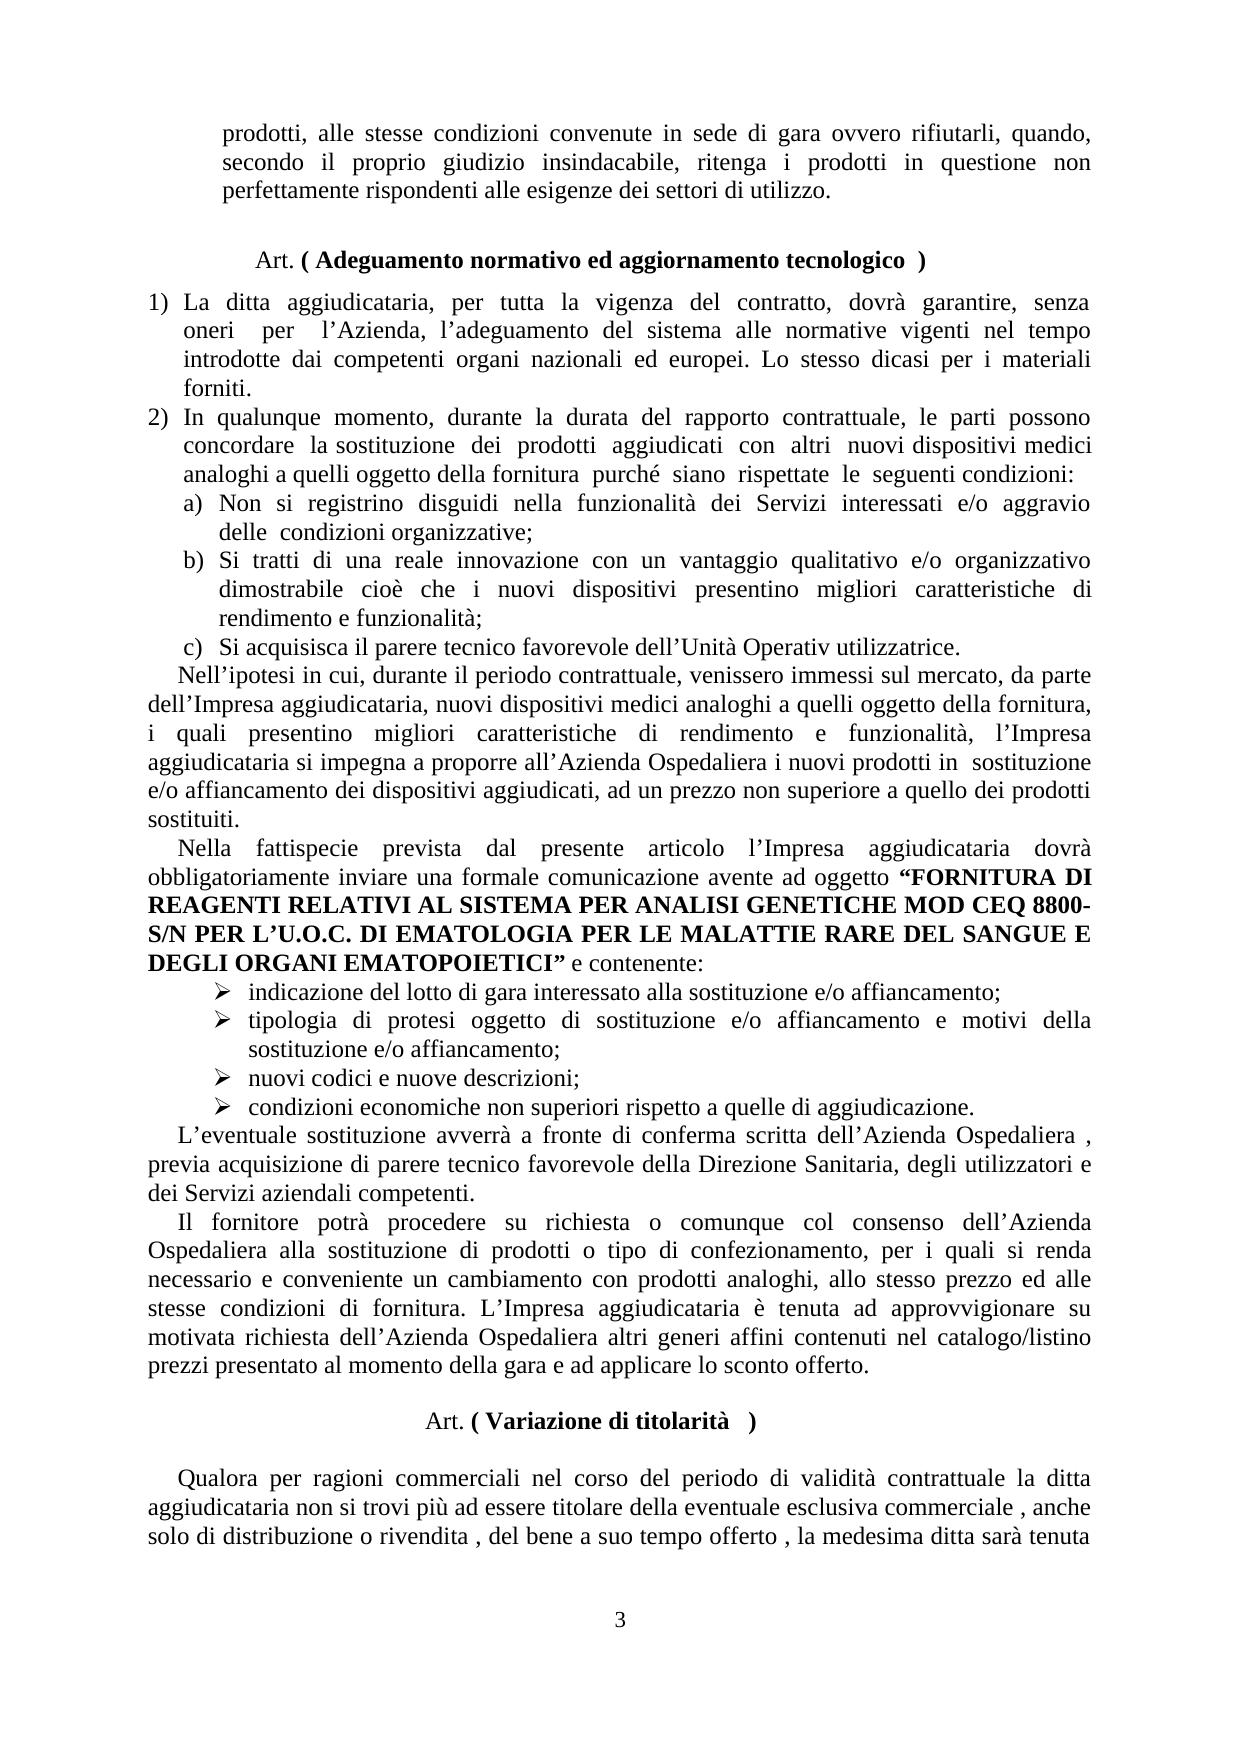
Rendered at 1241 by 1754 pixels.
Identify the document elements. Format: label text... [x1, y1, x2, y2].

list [185, 118, 1092, 204]
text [148, 1463, 1092, 1549]
text Il fornitore potrà procedere su richiesta o comunque col consenso dell’Azienda Ospedaliera alla sostituzione di prodotti o tipo di confezionamento, per i quali si renda necessario e conveniente un cambiamento con prodotti analoghi, allo stesso prezzo ed alle stesse condizioni di fornitura. L’Impresa aggiudicataria è tenuta ad approvvigionare su motivata richiesta dell’Azienda Ospedaliera altri generi affini contenuti nel catalogo/listino prezzi presentato al momento della gara e ad applicare lo sconto offerto. [148, 1207, 1092, 1379]
list Si acquisisca il parere tecnico favorevole dell’Unità Operativ utilizzatrice. [183, 632, 1092, 661]
list In qualunque momento, durante la durata del rapporto contrattuale, le parti possono concordare la sostituzione dei prodotti aggiudicati con altri nuovi dispositivi medici analoghi a quelli oggetto della fornitura purché siano rispettate le seguenti condizioni: [148, 402, 1092, 488]
text L’eventuale sostituzione avverrà a fronte di conferma scritta dell’Azienda Ospedaliera , previa acquisizione di parere tecnico favorevole della Direzione Sanitaria, degli utilizzatori e dei Servizi aziendali competenti. [148, 1121, 1092, 1207]
list condizioni economiche non superiori rispetto a quelle di aggiudicazione. [213, 1092, 1092, 1121]
list La ditta aggiudicataria, per tutta la vigenza del contratto, dovrà garantire, senza oneri per l’Azienda, l’adeguamento del sistema alle normative vigenti nel tempo introdotte dai competenti organi nazionali ed europei. Lo stesso dicasi per i materiali forniti. [148, 287, 1092, 402]
subtitle Art. 76.( Variazione di titolarità ) [74, 1406, 1107, 1434]
text Nella fattispecie prevista dal presente articolo l’Impresa aggiudicataria dovrà obbligatoriamente inviare una formale comunicazione avente ad oggetto “FORNITURA DI REAGENTI RELATIVI AL SISTEMA PER ANALISI GENETICHE MOD CEQ 8800-S/N PER L’U.O.C. DI EMATOLOGIA PER LE MALATTIE RARE DEL SANGUE E DEGLI ORGANI EMATOPOIETICI” e contenente: [148, 833, 1092, 977]
list indicazione del lotto di gara interessato alla sostituzione e/o affiancamento; [213, 977, 1092, 1006]
list Non si registrino disguidi nella funzionalità dei Servizi interessati e/o aggravio delle condizioni organizzative; [183, 488, 1092, 546]
list nuovi codici e nuove descrizioni; [213, 1063, 1092, 1092]
text Nell’ipotesi in cui, durante il periodo contrattuale, venissero immessi sul mercato, da parte dell’Impresa aggiudicataria, nuovi dispositivi medici analoghi a quelli oggetto della fornitura, i quali presentino migliori caratteristiche di rendimento e funzionalità, l’Impresa aggiudicataria si impegna a proporre all’Azienda Ospedaliera i nuovi prodotti in sostituzione e/o affiancamento dei dispositivi aggiudicati, ad un prezzo non superiore a quello dei prodotti sostituiti. [148, 661, 1092, 833]
subtitle Art. 76.( Adeguamento normativo ed aggiornamento tecnologico ) [74, 246, 1107, 274]
list Si tratti di una reale innovazione con un vantaggio qualitativo e/o organizzativo dimostrabile cioè che i nuovi dispositivi presentino migliori caratteristiche di rendimento e funzionalità; [183, 546, 1092, 632]
list tipologia di protesi oggetto di sostituzione e/o affiancamento e motivi della sostituzione e/o affiancamento; [213, 1006, 1092, 1063]
